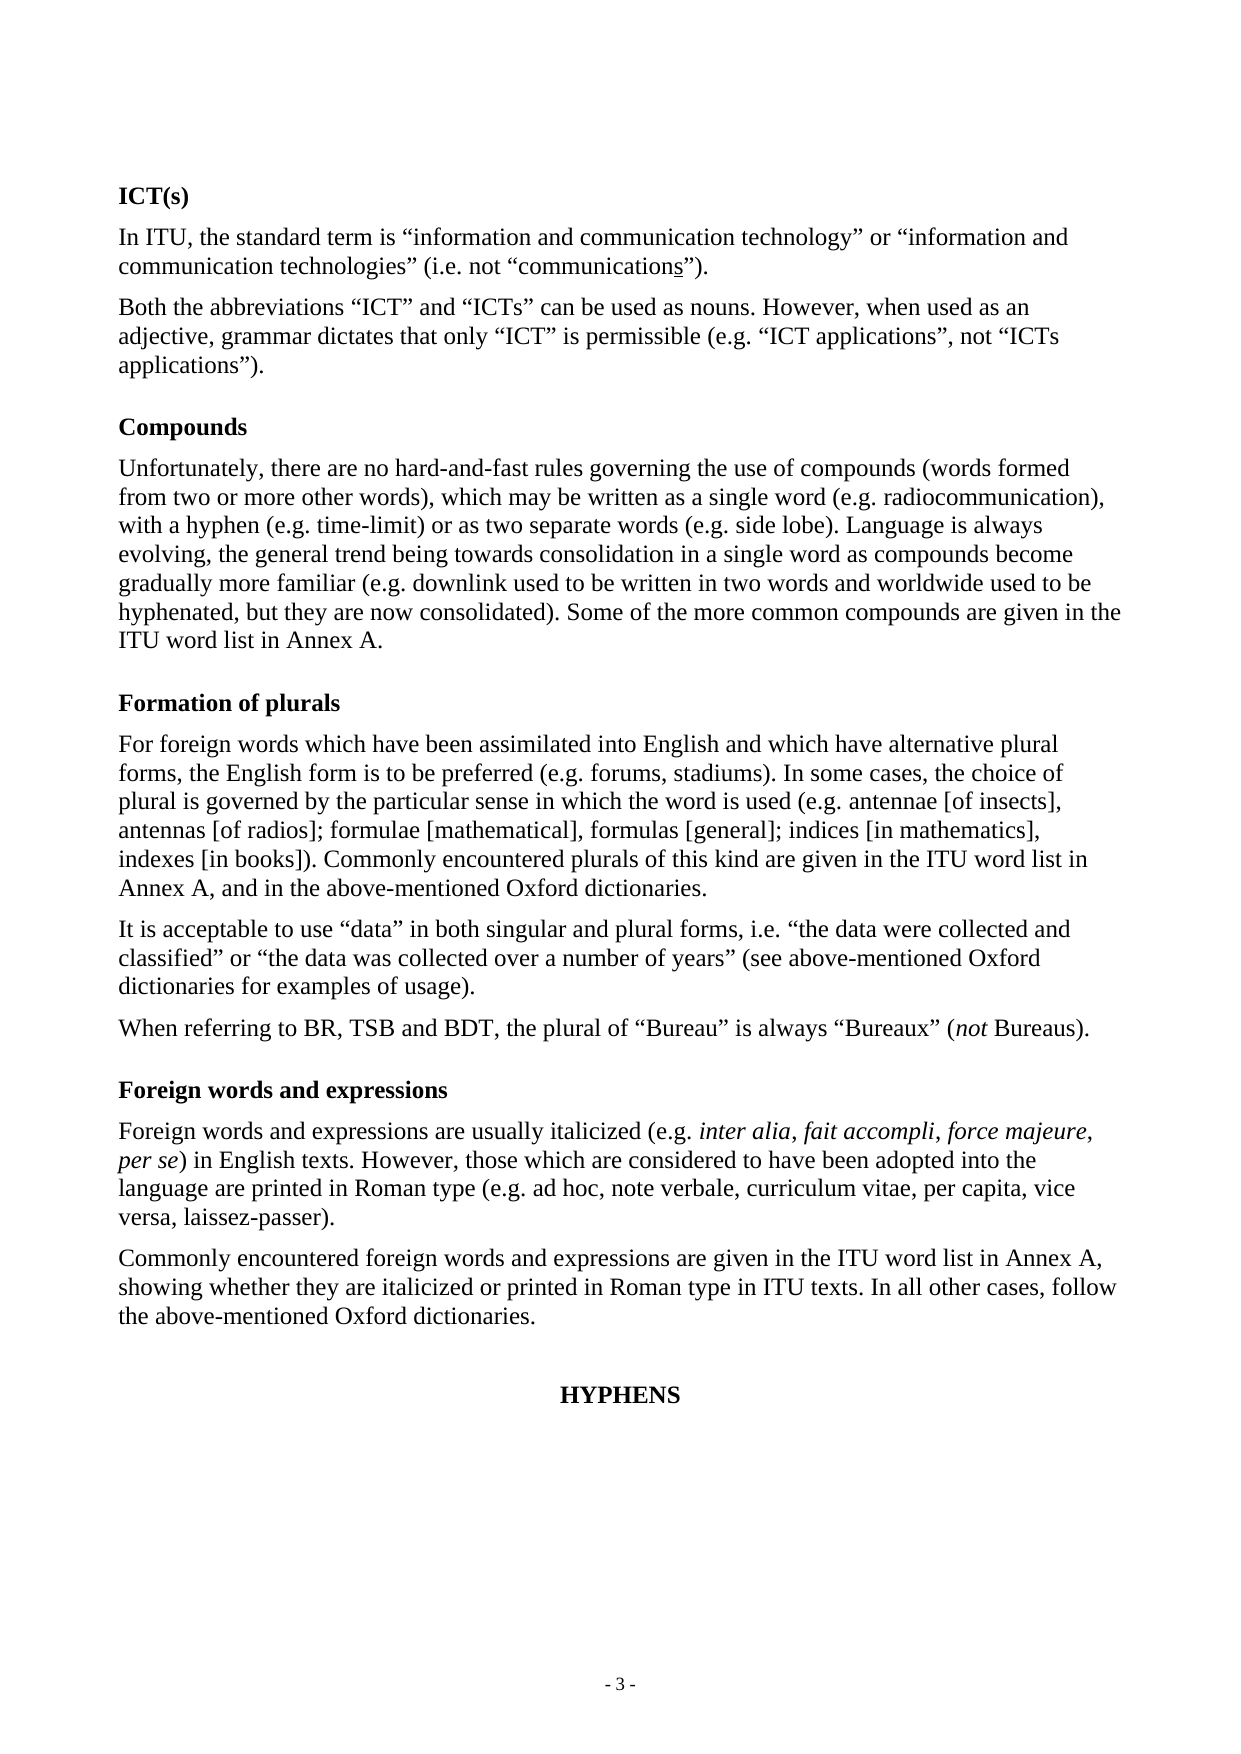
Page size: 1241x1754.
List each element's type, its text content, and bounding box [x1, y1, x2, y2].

text In ITU, the standard term is “information and communication technology” or “information and communication technologies” (i.e. not “communications”). [118, 222, 1122, 280]
text Both the abbreviations “ICT” and “ICTs” can be used as nouns. However, when used as an adjective, grammar dictates that only “ICT” is permissible (e.g. “ICT applications”, not “ICTs applications”). [118, 292, 1122, 378]
subtitle ICT(s) [118, 181, 1122, 210]
text When referring to BR, TSB and BDT, the plural of “Bureau” is always “Bureaux” (not Bureaus). [118, 1013, 1122, 1041]
text Foreign words and expressions are usually italicized (e.g. inter alia, fait accompli, force majeure, per se) in English texts. However, those which are considered to have been adopted into the language are printed in Roman type (e.g. ad hoc, note verbale, curriculum vitae, per capita, vice versa, laissez-passer). [118, 1116, 1122, 1231]
subtitle HYPHENS [118, 1380, 1122, 1408]
text Unfortunately, there are no hard-and-fast rules governing the use of compounds (words formed from two or more other words), which may be written as a single word (e.g. radiocommunication), with a hyphen (e.g. time-limit) or as two separate words (e.g. side lobe). Language is always evolving, the general trend being towards consolidation in a single word as compounds become gradually more familiar (e.g. downlink used to be written in two words and worldwide used to be hyphenated, but they are now consolidated). Some of the more common compounds are given in the ITU word list in Annex A. [118, 453, 1122, 654]
subtitle Foreign words and expressions [118, 1075, 1122, 1103]
subtitle Compounds [118, 412, 1122, 441]
text For foreign words which have been assimilated into English and which have alternative plural forms, the English form is to be preferred (e.g. forums, stadiums). In some cases, the choice of plural is governed by the particular sense in which the word is used (e.g. antennae [of insects], antennas [of radios]; formulae [mathematical], formulas [general]; indices [in mathematics], indexes [in books]). Commonly encountered plurals of this kind are given in the ITU word list in Annex A, and in the above-mentioned Oxford dictionaries. [118, 729, 1122, 901]
text It is acceptable to use “data” in both singular and plural forms, i.e. “the data were collected and classified” or “the data was collected over a number of years” (see above-mentioned Oxford dictionaries for examples of usage). [118, 914, 1122, 1000]
subtitle Formation of plurals [118, 688, 1122, 716]
text Commonly encountered foreign words and expressions are given in the ITU word list in Annex A, showing whether they are italicized or printed in Roman type in ITU texts. In all other cases, follow the above-mentioned Oxford dictionaries. [118, 1243, 1122, 1330]
